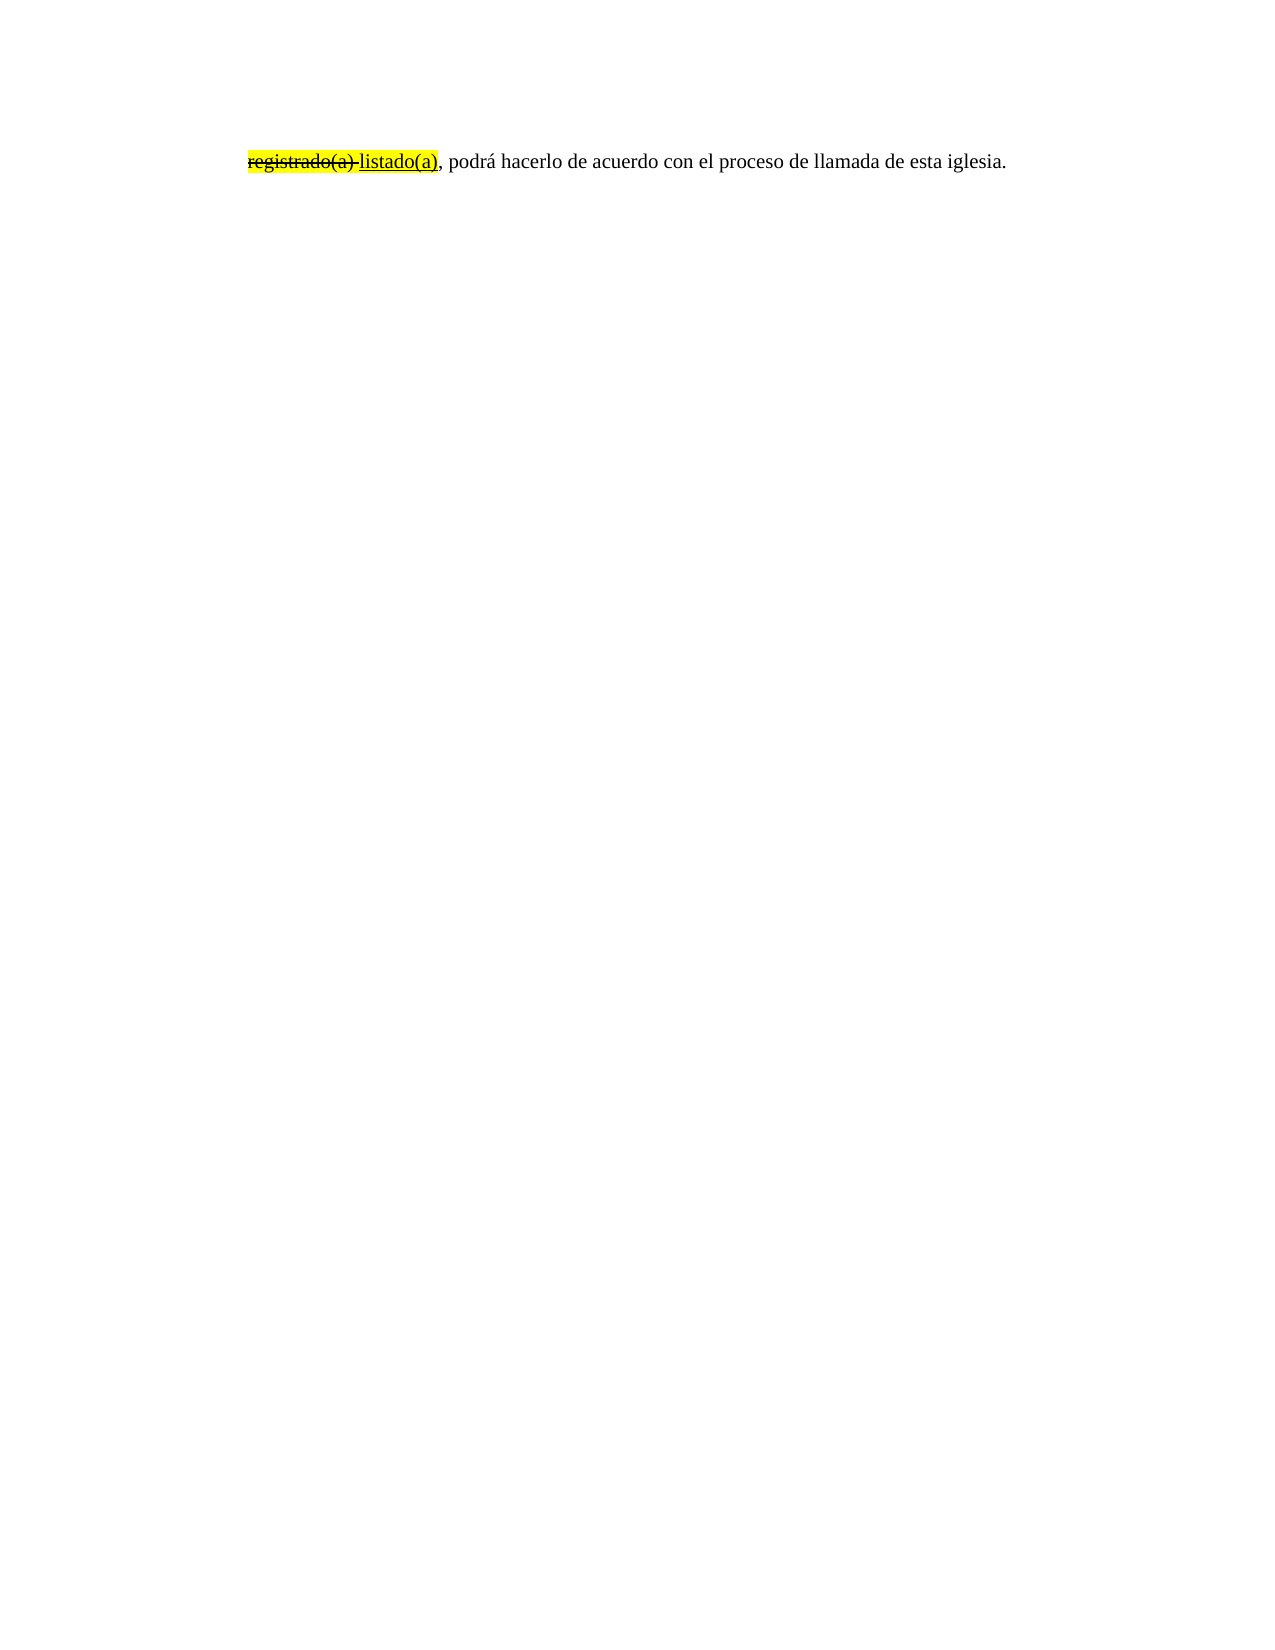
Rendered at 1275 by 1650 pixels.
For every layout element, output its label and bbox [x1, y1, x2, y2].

text [151, 150, 1124, 174]
